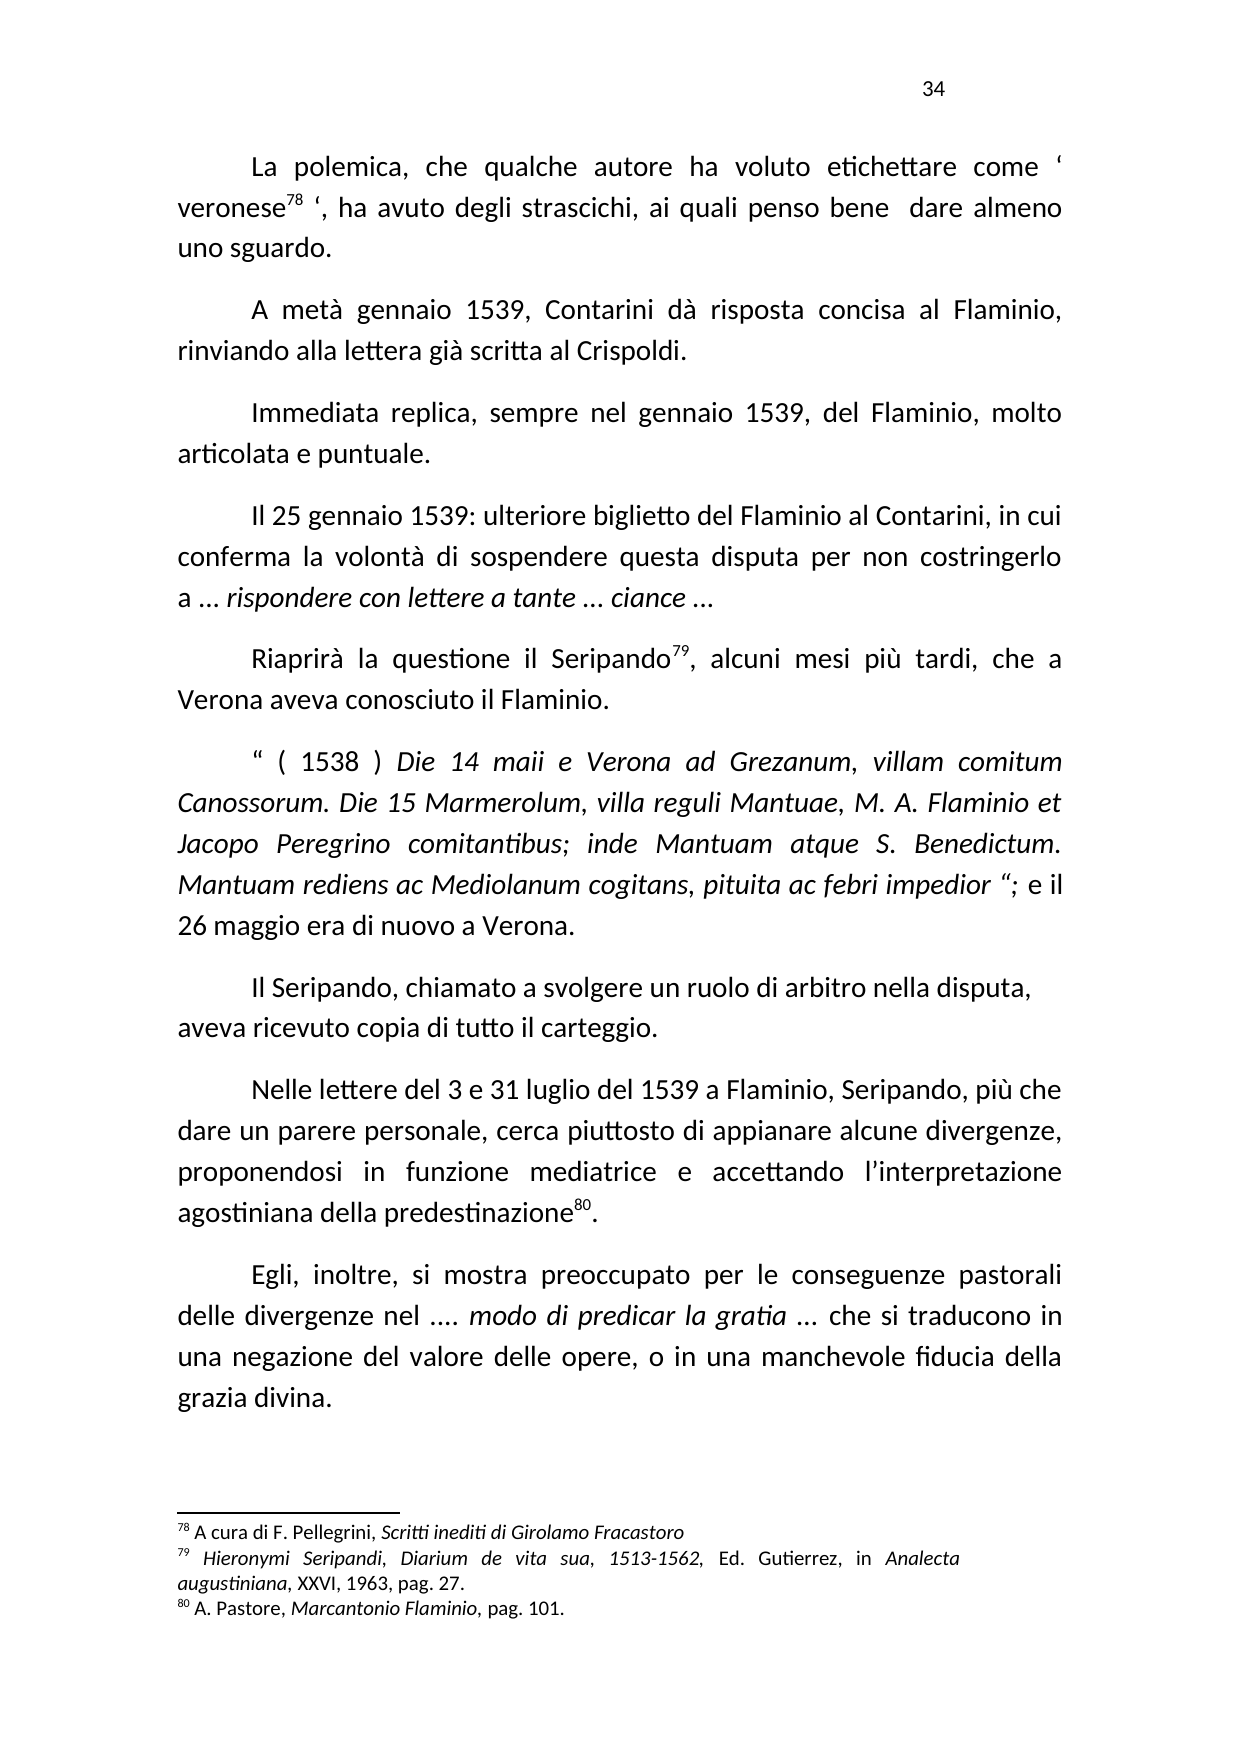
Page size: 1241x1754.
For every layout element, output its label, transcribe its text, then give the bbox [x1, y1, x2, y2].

text Il Seripando, chiamato a svolgere un ruolo di arbitro nella disputa, aveva ricevuto copia di tutto il carteggio. [177, 969, 1063, 1045]
text Immediata replica, sempre nel gennaio 1539, del Flaminio, molto articolata e puntuale. [177, 394, 1063, 471]
text “ ( 1538 ) Die 14 maii e Verona ad Grezanum, villam comitum Canossorum. Die 15 Marmerolum, villa reguli Mantuae, M. A. Flaminio et Jacopo Peregrino comitantibus; inde Mantuam atque S. Benedictum. Mantuam rediens ac Mediolanum cogitans, pituita ac febri impedior “; e il 26 maggio era di nuovo a Verona. [177, 743, 1063, 942]
list La polemica, che qualche autore ha voluto etichettare come ‘ veronese ‘, ha avuto degli strascichi, ai quali penso bene dare almeno uno sguardo. [177, 148, 1063, 265]
text Nelle lettere del 3 e 31 luglio del 1539 a Flaminio, Seripando, più che dare un parere personale, cerca piuttosto di appianare alcune divergenze, proponendosi in funzione mediatrice e accettando l’interpretazione agostiniana della predestinazione. [177, 1071, 1063, 1230]
text Egli, inoltre, si mostra preoccupato per le conseguenze pastorali delle divergenze nel .... modo di predicar la gratia ... che si traducono in una negazione del valore delle opere, o in una manchevole fiducia della grazia divina. [177, 1256, 1063, 1414]
text A metà gennaio 1539, Contarini dà risposta concisa al Flaminio, rinviando alla lettera già scritta al Crispoldi. [177, 291, 1063, 368]
text Riaprirà la questione il Seripando, alcuni mesi più tardi, che a Verona aveva conosciuto il Flaminio. [177, 640, 1063, 717]
text Il 25 gennaio 1539: ulteriore biglietto del Flaminio al Contarini, in cui conferma la volontà di sospendere questa disputa per non costringerlo a ... rispondere con lettere a tante ... ciance ... [177, 497, 1063, 614]
